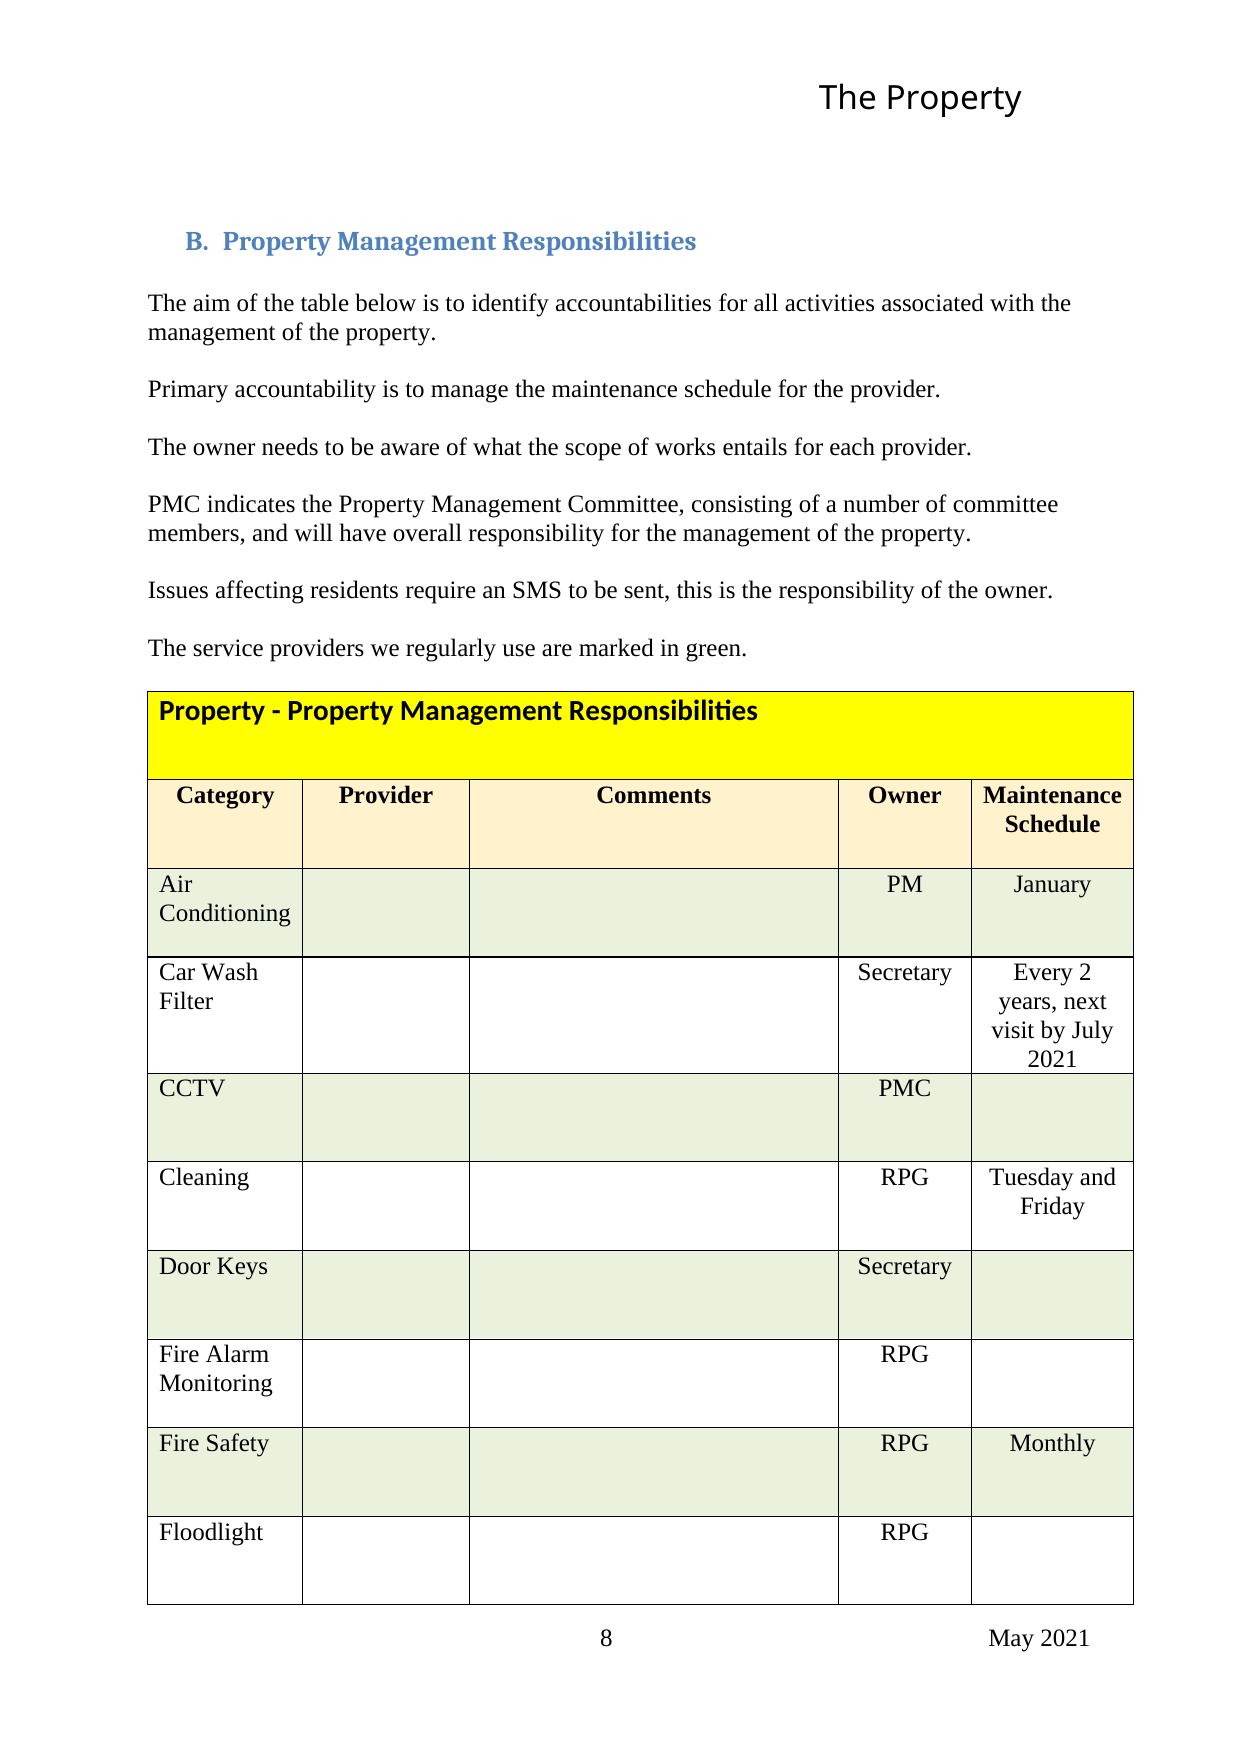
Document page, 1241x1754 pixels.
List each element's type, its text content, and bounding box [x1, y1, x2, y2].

table_cell Maintenance Schedule [972, 780, 1133, 868]
table_cell Comments [470, 780, 838, 868]
table_cell Secretary [839, 958, 971, 1072]
table_cell [470, 1074, 838, 1161]
text The owner needs to be aware of what the scope of works entails for each provider. [148, 403, 1092, 461]
table_cell Air Conditioning [148, 869, 302, 956]
table_cell [470, 1251, 838, 1338]
table_cell [470, 1340, 838, 1427]
table_cell [470, 1428, 838, 1516]
table_cell Floodlight [148, 1517, 302, 1604]
table_cell [972, 1251, 1133, 1338]
table_cell Secretary [839, 1251, 971, 1338]
table_cell [303, 1517, 469, 1604]
table_cell [972, 1517, 1133, 1604]
text PMC indicates the Property Management Committee, consisting of a number of committee members, and will have overall responsibility for the management of the property. [148, 461, 1092, 547]
table_cell [303, 1074, 469, 1161]
table_cell [303, 958, 469, 1072]
table_cell Tuesday and Friday [972, 1162, 1133, 1250]
subtitle Property Management Responsibilities [185, 226, 1092, 257]
table_cell PMC [839, 1074, 971, 1161]
table_cell [470, 1517, 838, 1604]
table_cell RPG [839, 1162, 971, 1250]
table_cell Monthly [972, 1428, 1133, 1516]
table_cell RPG [839, 1340, 971, 1427]
table_cell [470, 1162, 838, 1250]
text Issues affecting residents require an SMS to be sent, this is the responsibility of the owner. [148, 547, 1092, 604]
table_cell CCTV [148, 1074, 302, 1161]
table_cell [972, 1074, 1133, 1161]
table_cell [303, 869, 469, 956]
table_cell PM [839, 869, 971, 956]
text Primary accountability is to manage the maintenance schedule for the provider. [148, 346, 1092, 403]
table_cell Fire Alarm Monitoring [148, 1340, 302, 1427]
text The service providers we regularly use are marked in green. [148, 633, 1092, 662]
table_cell [303, 1428, 469, 1516]
table_cell [303, 1162, 469, 1250]
table_cell Door Keys [148, 1251, 302, 1338]
table_cell [470, 869, 838, 956]
table_cell Every 2 years, next visit by July 2021 [972, 958, 1133, 1072]
table_cell Cleaning [148, 1162, 302, 1250]
table_header Property - Property Management Responsibilities [148, 692, 1133, 779]
table_cell Provider [303, 780, 469, 868]
table_cell Category [148, 780, 302, 868]
table_cell RPG [839, 1517, 971, 1604]
table_cell Car Wash Filter [148, 958, 302, 1072]
table_cell Owner [839, 780, 971, 868]
table_cell Fire Safety [148, 1428, 302, 1516]
table_cell January [972, 869, 1133, 956]
table_cell [303, 1251, 469, 1338]
text The aim of the table below is to identify accountabilities for all activities associated with the management of the property. [148, 288, 1092, 346]
table_cell [303, 1340, 469, 1427]
table_cell [470, 958, 838, 1072]
table_cell [972, 1340, 1133, 1427]
table_cell RPG [839, 1428, 971, 1516]
